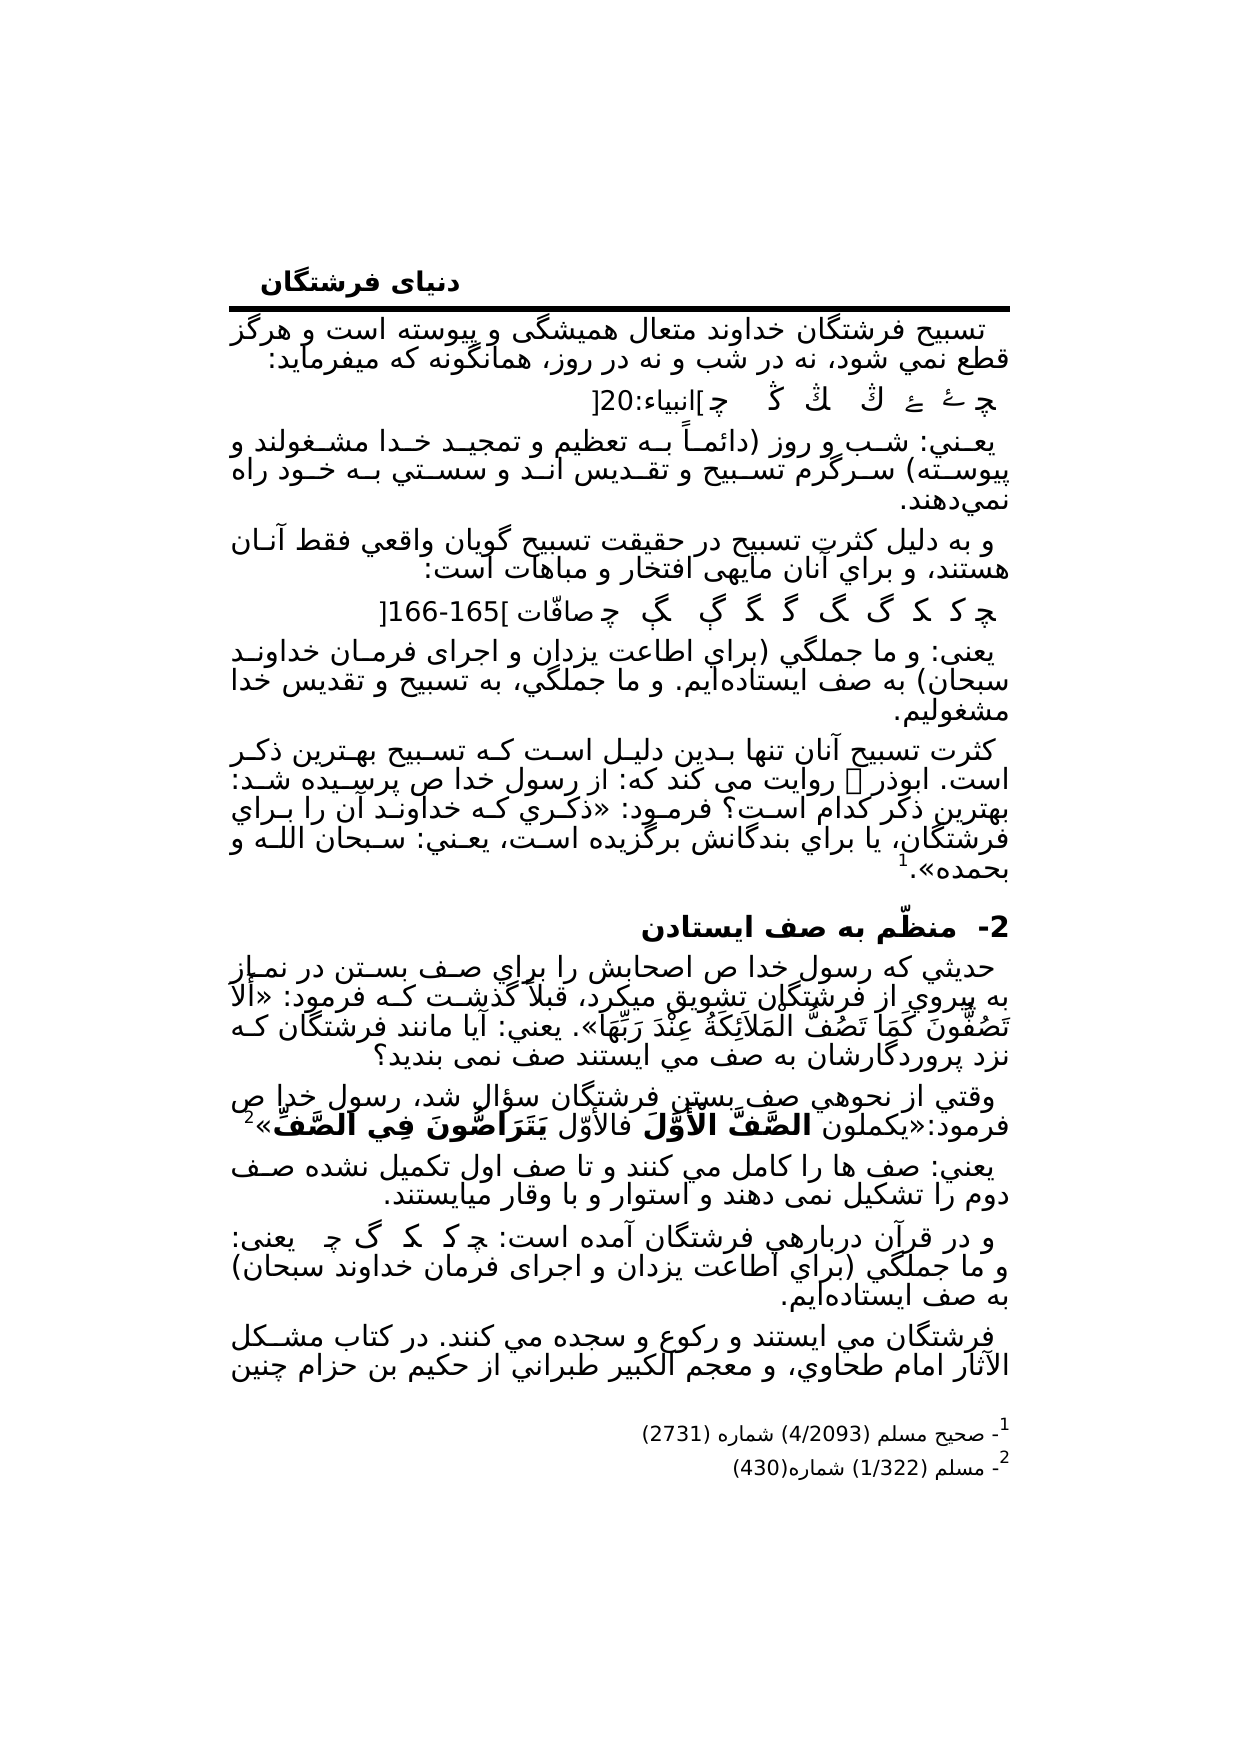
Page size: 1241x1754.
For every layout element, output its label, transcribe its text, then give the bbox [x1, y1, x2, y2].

text 2- منظّم به صف ایستادن [230, 910, 1010, 944]
text ﭽ ﮰ ﮱ ﯓ ﯔ ﯕ ﭼ ]انبياء:20[ [230, 386, 1010, 417]
text و به دليل كثرت تسبيح در حقیقت تسبيح گويان واقعي فقط آنان هستند، و براي آنان مایه‎ی افتخار و مباهات است: [230, 527, 1010, 586]
text يعني: صف ها را كامل مي كنند و تا صف اول تكمیل نشده صف دوم را تشکیل نمی دهند و استوار و با وقار ميايستند. [230, 1152, 1010, 1212]
text و در قرآن دربارهي فرشتگان آمده است: ﭽ ﮐ ﮑ ﮒ ﭼ یعنی: و ما جملگي (براي اطاعت يزدان و اجرای فرمان خداوند سبحان) به صف ايستاده‌ايم. [230, 1222, 1010, 1313]
text وقتي از نحوهي صف بستن فرشتگان سؤال شد، رسول خدا ص فرمود:«یکملون الصَّفَّ الْأَوَّلَ فالأوّل يَتَرَاصُّونَ فِي الصَّفِّ» [230, 1083, 1010, 1142]
text یعنی: و ما جملگي (براي اطاعت يزدان و اجرای فرمان خداوند سبحان) به صف ايستاده‌ايم. و ما جملگي، به تسبيح و تقديس خدا مشغوليم. [230, 638, 1010, 727]
text يعني: شب و روز (دائماً به تعظيم و تمجيد خدا مشغولند و پيوسته) سرگرم تسبيح و تقديس اند و سستي به خود راه نمي‌دهند. [230, 428, 1010, 516]
text ﭽ ﮐ ﮑ ﮒ ﮓ ﮔ ﮕ ﮖ ﮗ ﭼ صافّات ]165-166[ [230, 596, 1010, 628]
text کثرت تسبيح آنان تنها بدین دلیل است که تسبيح بهترين ذكر است. ابوذر روايت می کند كه: از رسول خدا ص پرسیده شد: بهترين ذکر کدام است؟ فرمود: «ذكري كه خداوند آن را براي فرشتگان، يا براي بندگانش برگزيده است، يعني: سبحان الله و بحمده». [230, 737, 1010, 885]
text حديثي كه رسول خدا ص اصحابش را براي صف بستن در نماز به پيروي از فرشتگان تشويق ميكرد، قبلاً گذشت كه فرمود: «أَلاَ تَصُفُّونَ كَمَا تَصُفُّ الْمَلاَئِكَةُ عِنْدَ رَبِّهَا». يعني: آيا مانند فرشتگان كه نزد پروردگارشان به صف مي ايستند صف نمی بندید؟ [230, 954, 1010, 1073]
text تسبيح فرشتگان خداوند متعال همیشگی و پیوسته است و هرگز قطع نمي شود، نه در شب و نه در روز، همانگونه که ميفرمايد: [230, 316, 1010, 375]
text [230, 1323, 1010, 1382]
